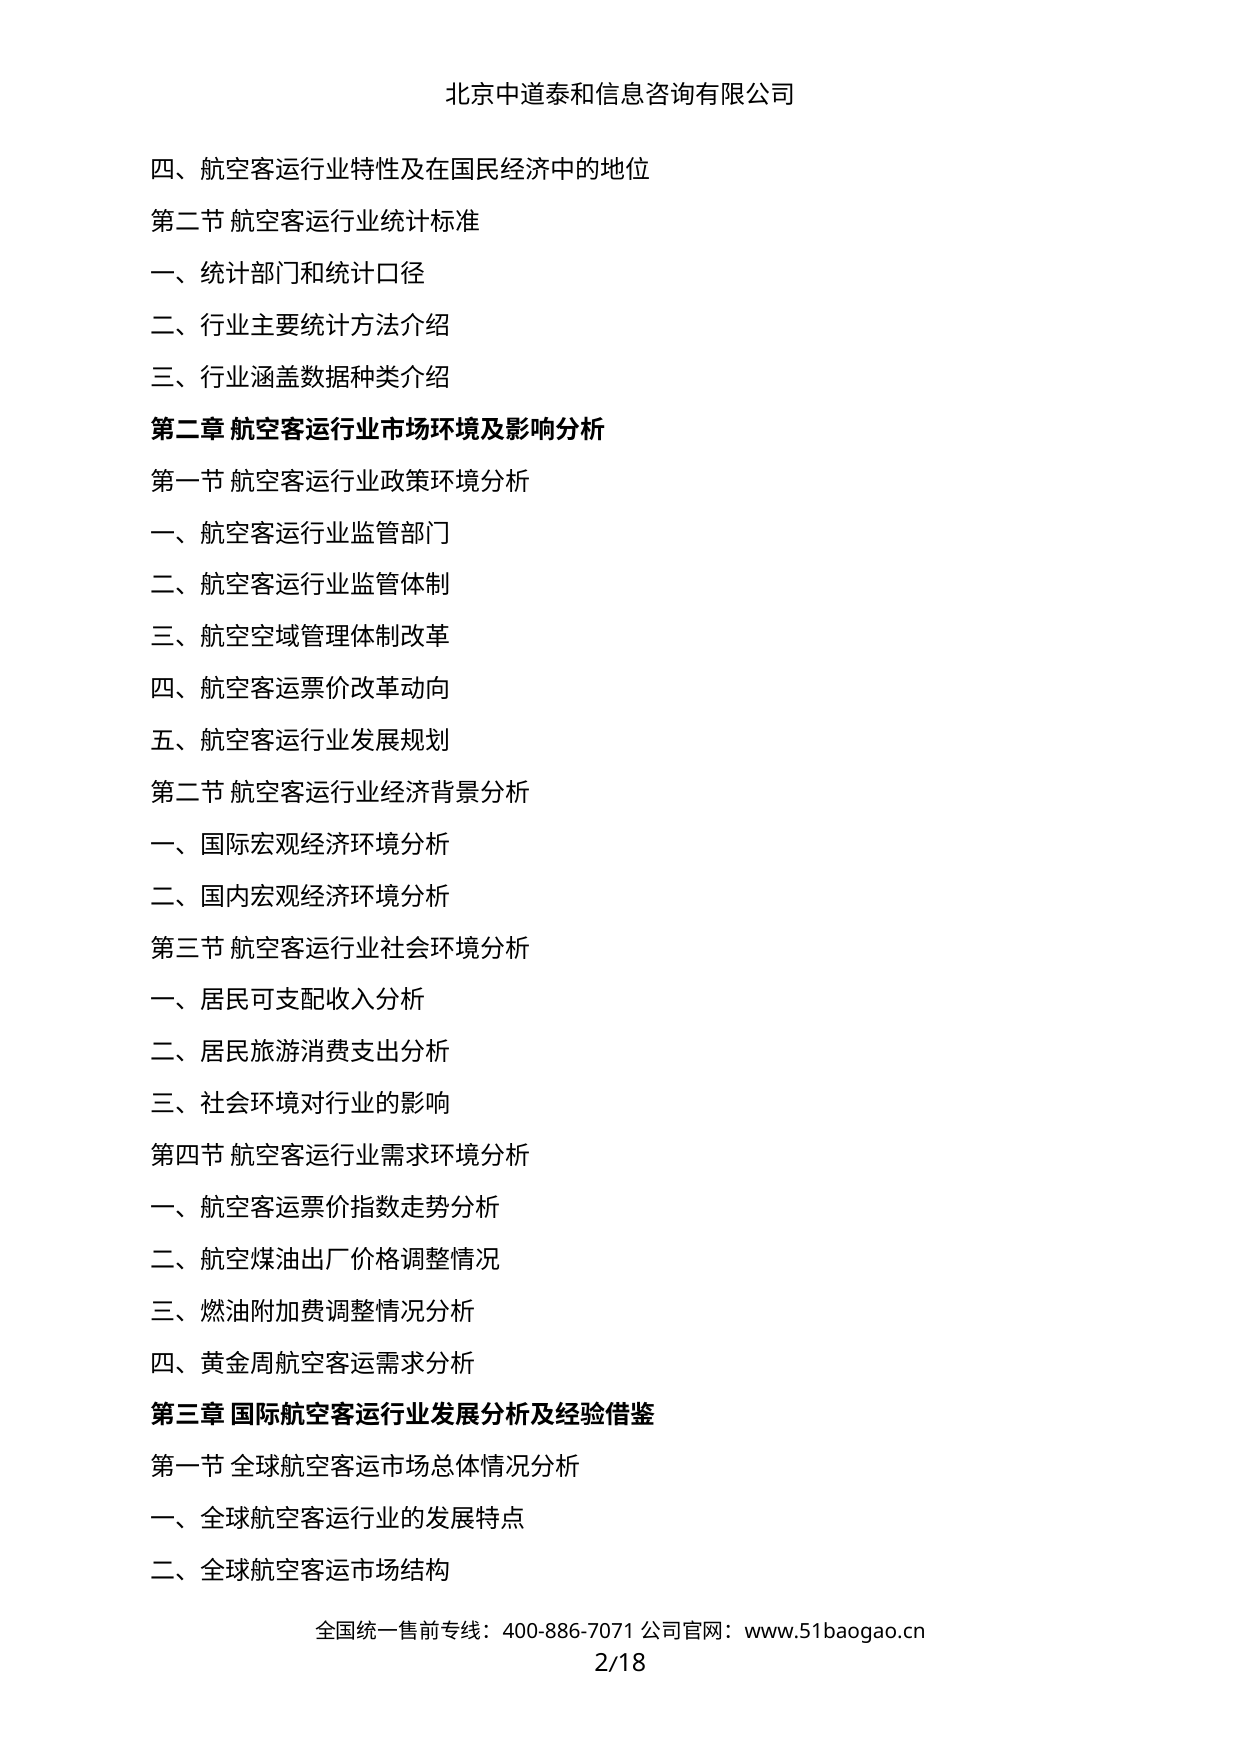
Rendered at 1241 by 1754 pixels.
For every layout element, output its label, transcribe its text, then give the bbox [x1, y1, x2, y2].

text 第一节 全球航空客运市场总体情况分析 [150, 1447, 1090, 1483]
text 第二节 航空客运行业经济背景分析 [150, 772, 1090, 809]
text 第三节 航空客运行业社会环境分析 [150, 928, 1090, 964]
text 二、居民旅游消费支出分析 [150, 1032, 1090, 1068]
text 四、航空客运票价改革动向 [150, 669, 1090, 705]
text 四、航空客运行业特性及在国民经济中的地位 [150, 150, 1090, 186]
text 二、航空客运行业监管体制 [150, 565, 1090, 601]
text 第二章 航空客运行业市场环境及影响分析 [150, 409, 1090, 446]
text 二、全球航空客运市场结构 [150, 1551, 1090, 1587]
text 第二节 航空客运行业统计标准 [150, 202, 1090, 238]
text 一、航空客运票价指数走势分析 [150, 1187, 1090, 1224]
text 第三章 国际航空客运行业发展分析及经验借鉴 [150, 1395, 1090, 1431]
text 三、社会环境对行业的影响 [150, 1084, 1090, 1120]
text 三、燃油附加费调整情况分析 [150, 1291, 1090, 1327]
text 一、居民可支配收入分析 [150, 980, 1090, 1016]
text 一、全球航空客运行业的发展特点 [150, 1499, 1090, 1535]
text 三、航空空域管理体制改革 [150, 617, 1090, 653]
text 四、黄金周航空客运需求分析 [150, 1343, 1090, 1379]
text 第四节 航空客运行业需求环境分析 [150, 1136, 1090, 1172]
text 一、统计部门和统计口径 [150, 254, 1090, 290]
text 二、国内宏观经济环境分析 [150, 876, 1090, 912]
text 二、行业主要统计方法介绍 [150, 306, 1090, 342]
text 三、行业涵盖数据种类介绍 [150, 357, 1090, 394]
text 第一节 航空客运行业政策环境分析 [150, 461, 1090, 497]
text 五、航空客运行业发展规划 [150, 721, 1090, 757]
text 二、航空煤油出厂价格调整情况 [150, 1239, 1090, 1276]
text 一、国际宏观经济环境分析 [150, 824, 1090, 861]
text 一、航空客运行业监管部门 [150, 513, 1090, 549]
